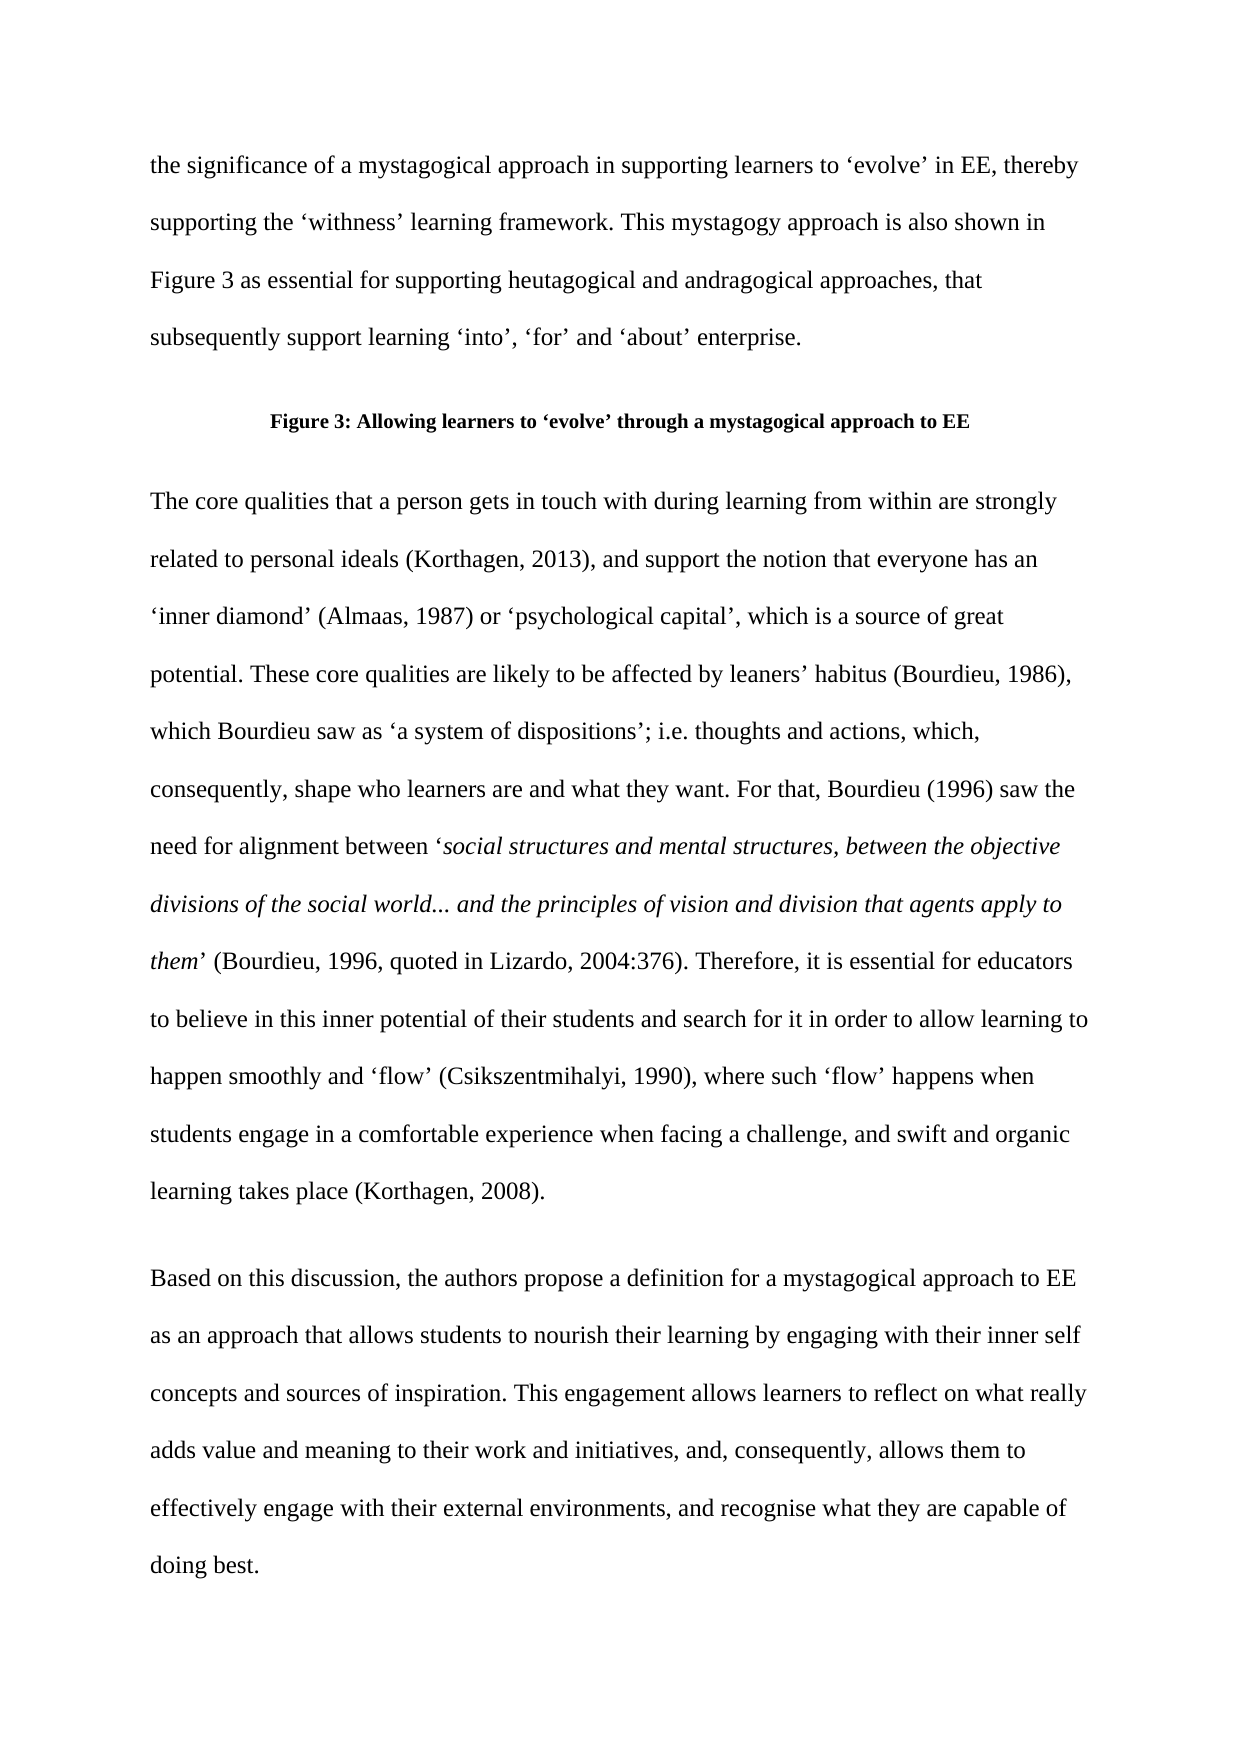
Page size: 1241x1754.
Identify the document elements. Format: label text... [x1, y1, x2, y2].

text The core qualities that a person gets in touch with during learning from within are strongly related to personal ideals (Korthagen, 2013), and support the notion that everyone has an ‘inner diamond’ (Almaas, 1987) or ‘psychological capital’, which is a source of great potential. These core qualities are likely to be affected by leaners’ habitus (Bourdieu, 1986), which Bourdieu saw as ‘a system of dispositions’; i.e. thoughts and actions, which, consequently, shape who learners are and what they want. For that, Bourdieu (1996) saw the need for alignment between ‘social structures and mental structures, between the objective divisions of the social world... and the principles of vision and division that agents apply to them’ (Bourdieu, 1996, quoted in Lizardo, 2004:376). Therefore, it is essential for educators to believe in this inner potential of their students and search for it in order to allow learning to happen smoothly and ‘flow’ (Csikszentmihalyi, 1990), where such ‘flow’ happens when students engage in a comfortable experience when facing a challenge, and swift and organic learning takes place (Korthagen, 2008). [150, 486, 1090, 1205]
text Based on this discussion, the authors propose a definition for a mystagogical approach to EE as an approach that allows students to nourish their learning by engaging with their inner self concepts and sources of inspiration. This engagement allows learners to reflect on what really adds value and meaning to their work and initiatives, and, consequently, allows them to effectively engage with their external environments, and recognise what they are capable of doing best. [150, 1263, 1090, 1579]
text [150, 150, 1090, 351]
text Figure 3: Allowing learners to ‘evolve’ through a mystagogical approach to EE [150, 409, 1090, 433]
